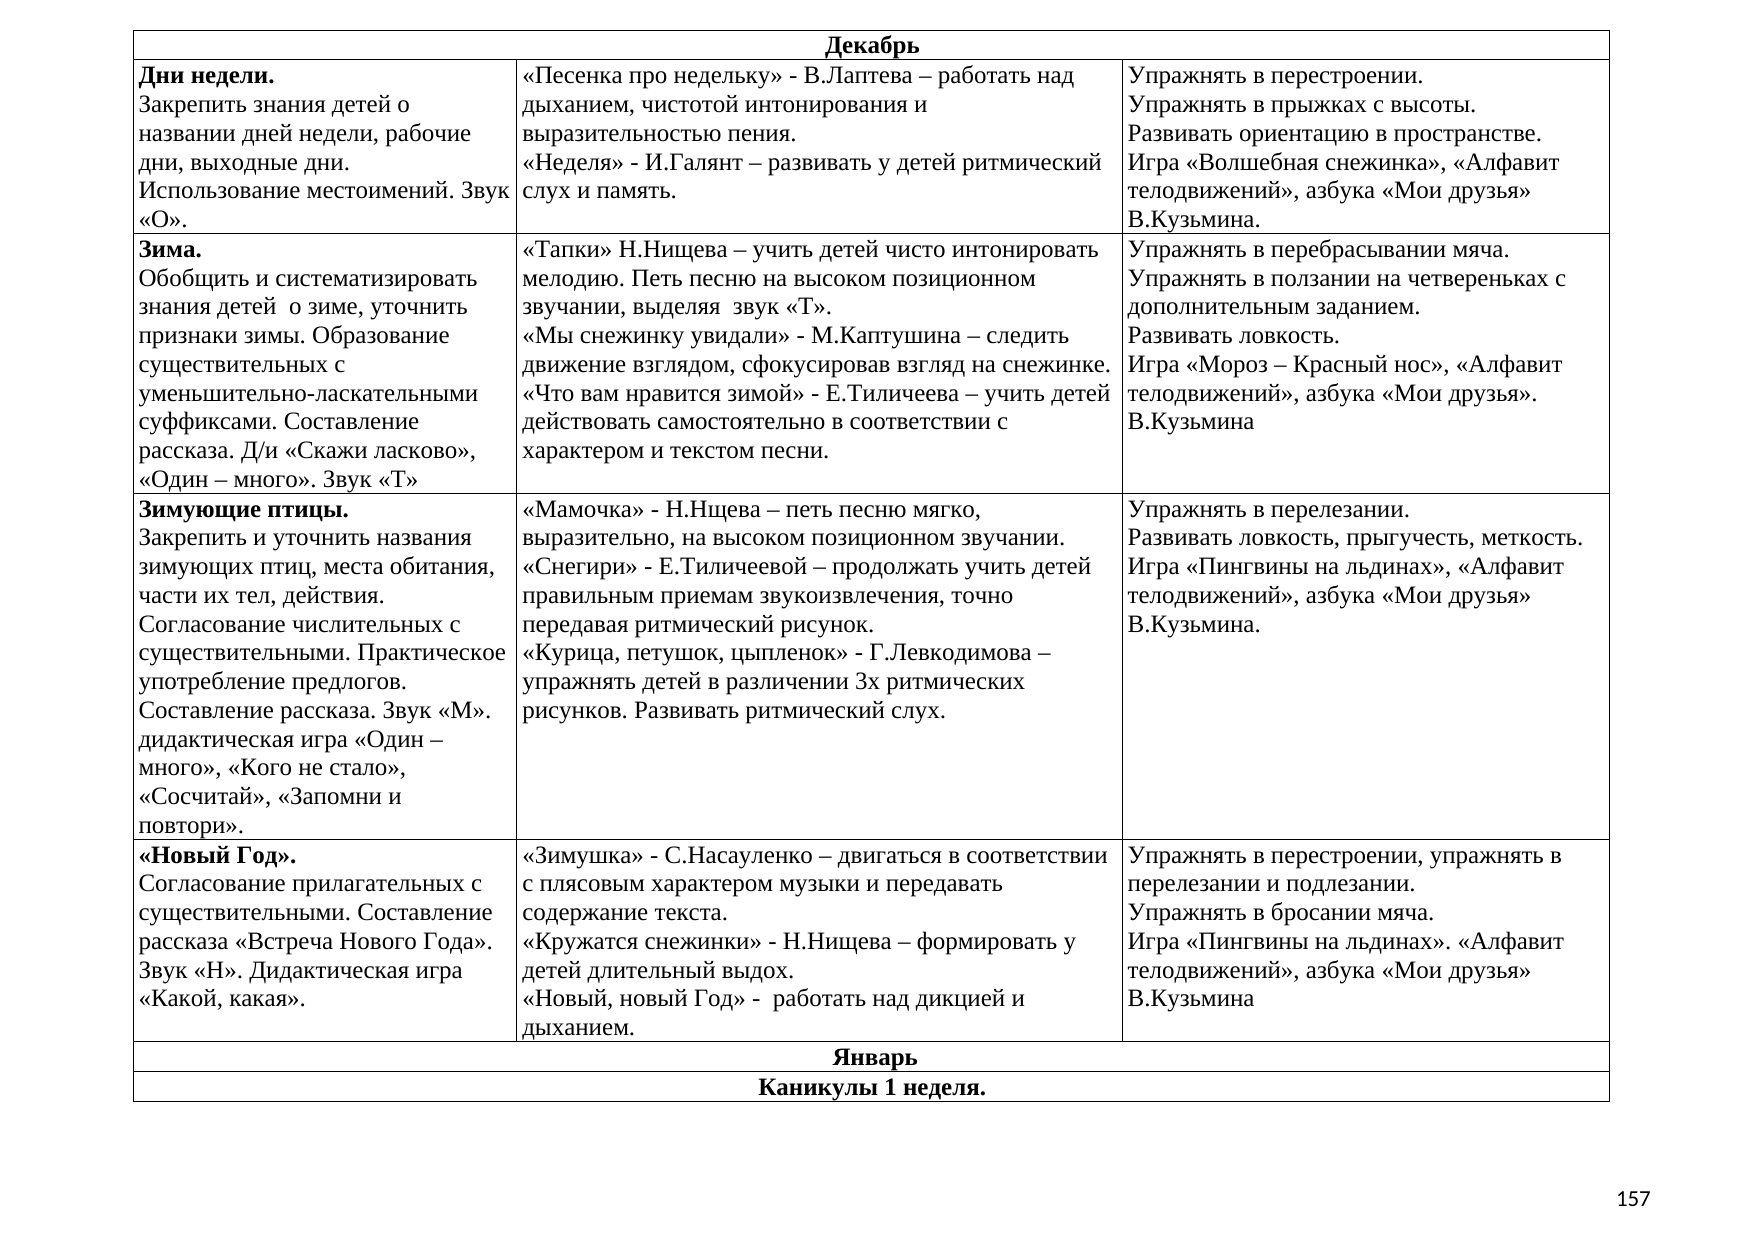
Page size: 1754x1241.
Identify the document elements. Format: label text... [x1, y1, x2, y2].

table_cell «Зимушка» - С.Насауленко – двигаться в соответствии с плясовым характером музыки и передавать содержание текста. «Кружатся снежинки» - Н.Нищева – формировать у детей длительный выдох. «Новый, новый Год» - работать над дикцией и дыханием. [517, 840, 1122, 1041]
table_cell Зимующие птицы. Закрепить и уточнить названия зимующих птиц, места обитания, части их тел, действия. Согласование числительных с существительными. Практическое употребление предлогов. Составление рассказа. Звук «М». дидактическая игра «Один – много», «Кого не стало», «Сосчитай», «Запомни и повтори». [134, 494, 516, 839]
table_cell «Новый Год». Согласование прилагательных с существительными. Составление рассказа «Встреча Нового Года». Звук «Н». Дидактическая игра «Какой, какая». [134, 840, 516, 1041]
table_cell «Мамочка» - Н.Нщева – петь песню мягко, выразительно, на высоком позиционном звучании. «Снегири» - Е.Тиличеевой – продолжать учить детей правильным приемам звукоизвлечения, точно передавая ритмический рисунок. «Курица, петушок, цыпленок» - Г.Левкодимова – упражнять детей в различении 3х ритмических рисунков. Развивать ритмический слух. [517, 494, 1122, 839]
table_cell Упражнять в перебрасывании мяча. Упражнять в ползании на четвереньках с дополнительным заданием. Развивать ловкость. Игра «Мороз – Красный нос», «Алфавит телодвижений», азбука «Мои друзья». В.Кузьмина [1123, 234, 1609, 493]
table_cell Декабрь [134, 31, 1609, 59]
table_cell «Песенка про недельку» - В.Лаптева – работать над дыханием, чистотой интонирования и выразительностью пения. «Неделя» - И.Галянт – развивать у детей ритмический слух и память. [517, 60, 1122, 233]
table_cell Упражнять в перестроении. Упражнять в прыжках с высоты. Развивать ориентацию в пространстве. Игра «Волшебная снежинка», «Алфавит телодвижений», азбука «Мои друзья» В.Кузьмина. [1123, 60, 1609, 233]
table_cell Январь [134, 1042, 1609, 1071]
table_cell Зима. Обобщить и систематизировать знания детей о зиме, уточнить признаки зимы. Образование существительных с уменьшительно-ласкательными суффиксами. Составление рассказа. Д/и «Скажи ласково», «Один – много». Звук «Т» [134, 234, 516, 493]
table_cell Упражнять в перестроении, упражнять в перелезании и подлезании. Упражнять в бросании мяча. Игра «Пингвины на льдинах». «Алфавит телодвижений», азбука «Мои друзья» В.Кузьмина [1123, 840, 1609, 1041]
table_cell Каникулы 1 неделя. [134, 1072, 1609, 1101]
table_cell Упражнять в перелезании. Развивать ловкость, прыгучесть, меткость. Игра «Пингвины на льдинах», «Алфавит телодвижений», азбука «Мои друзья» В.Кузьмина. [1123, 494, 1609, 839]
table_cell «Тапки» Н.Нищева – учить детей чисто интонировать мелодию. Петь песню на высоком позиционном звучании, выделяя звук «Т». «Мы снежинку увидали» - М.Каптушина – следить движение взглядом, сфокусировав взгляд на снежинке. «Что вам нравится зимой» - Е.Тиличеева – учить детей действовать самостоятельно в соответствии с характером и текстом песни. [517, 234, 1122, 493]
table_cell Дни недели. Закрепить знания детей о названии дней недели, рабочие дни, выходные дни. Использование местоимений. Звук «О». [134, 60, 516, 233]
